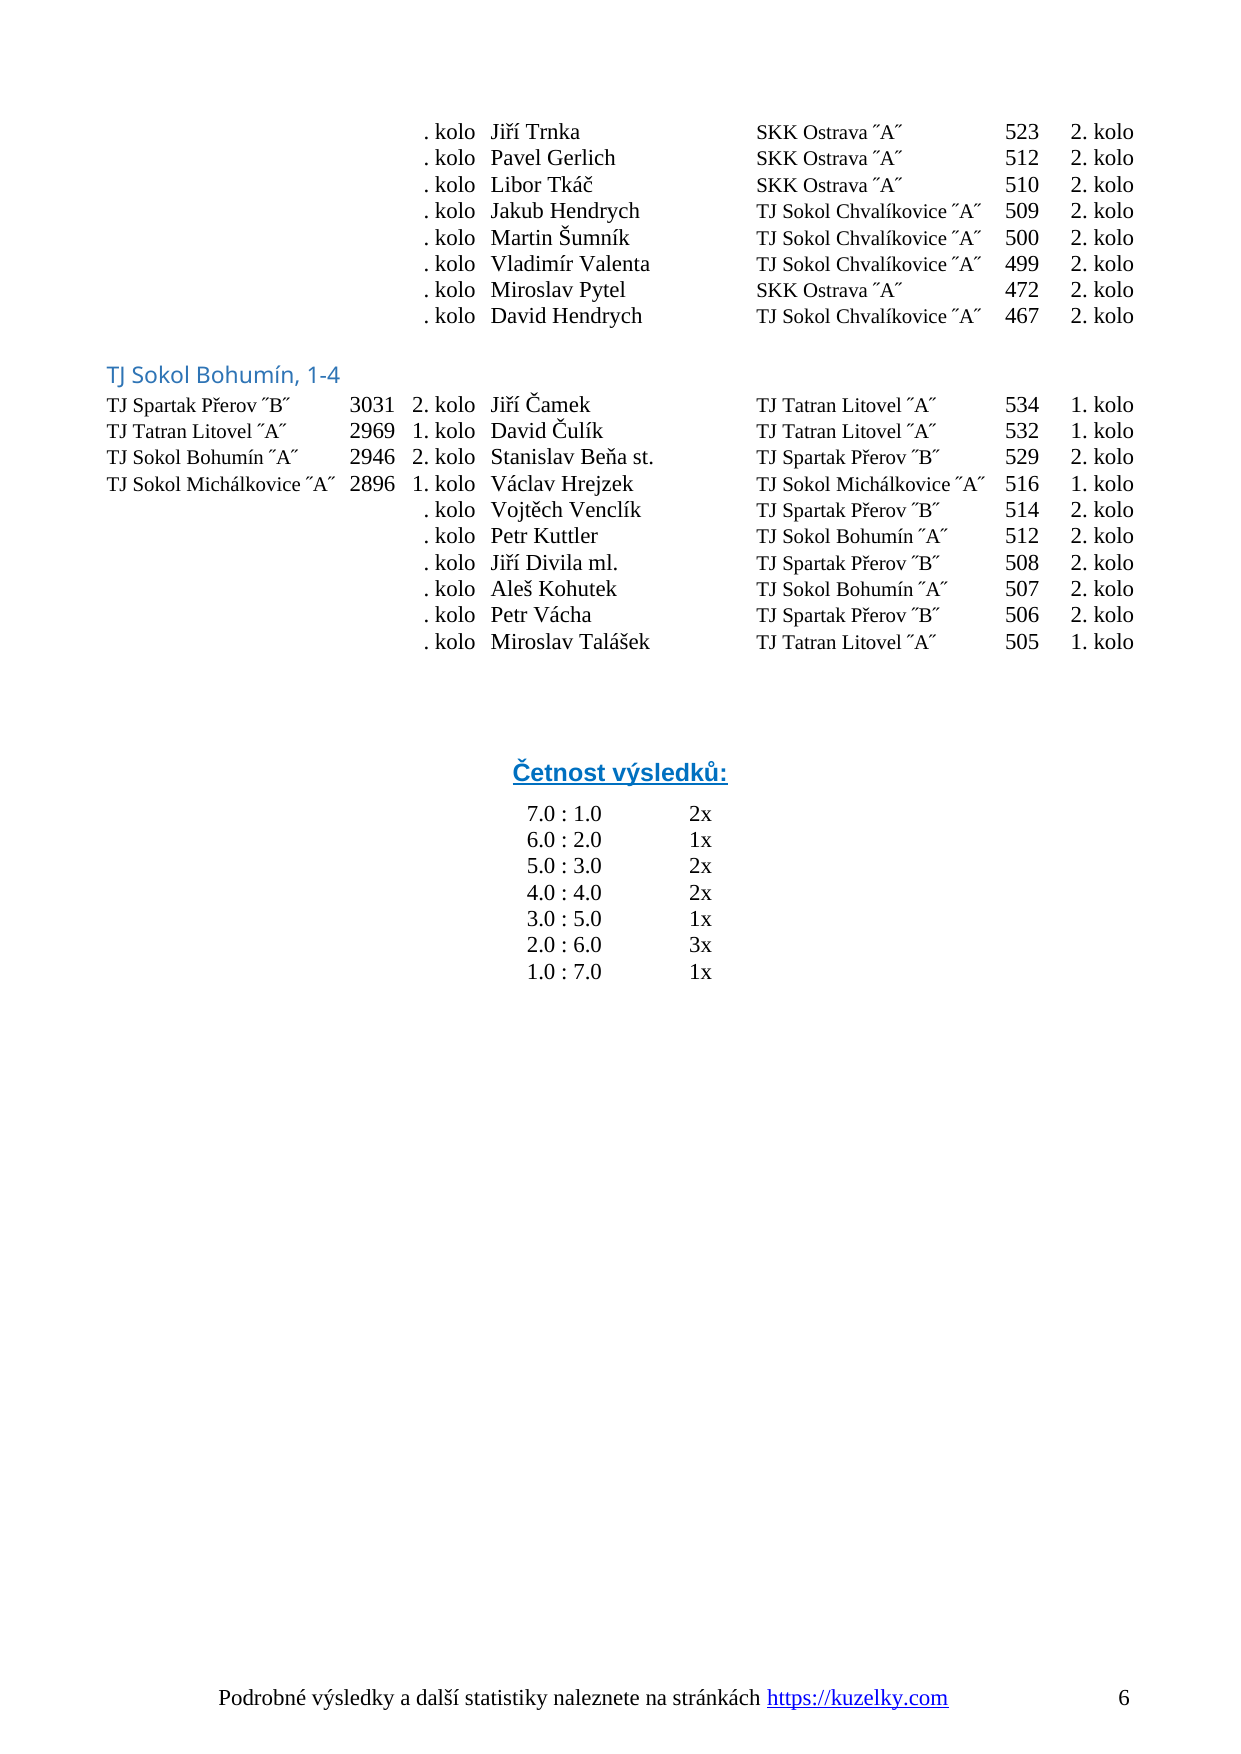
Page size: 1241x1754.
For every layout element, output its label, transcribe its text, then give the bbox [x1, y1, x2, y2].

text . kolo Libor Tkáč SKK Ostrava ˝A˝ 510 2. kolo [106, 171, 1134, 197]
text 4.0 : 4.0 2x [106, 879, 1134, 905]
text . kolo Petr Vácha TJ Spartak Přerov ˝B˝ 506 2. kolo [106, 602, 1134, 628]
text Četnost výsledků: [94, 758, 1145, 787]
text . kolo Aleš Kohutek TJ Sokol Bohumín ˝A˝ 507 2. kolo [106, 575, 1134, 602]
text . kolo Jiří Trnka SKK Ostrava ˝A˝ 523 2. kolo [106, 118, 1134, 144]
text . kolo Jiří Divila ml. TJ Spartak Přerov ˝B˝ 508 2. kolo [106, 549, 1134, 575]
text 3.0 : 5.0 1x [106, 905, 1134, 931]
text . kolo Pavel Gerlich SKK Ostrava ˝A˝ 512 2. kolo [106, 144, 1134, 171]
text TJ Sokol Michálkovice ˝A˝ 2896 1. kolo Václav Hrejzek TJ Sokol Michálkovice ˝A˝ 516 1. kolo [106, 470, 1134, 496]
text 2.0 : 6.0 3x [106, 931, 1134, 958]
text . kolo Miroslav Talášek TJ Tatran Litovel ˝A˝ 505 1. kolo [106, 628, 1134, 654]
text . kolo Miroslav Pytel SKK Ostrava ˝A˝ 472 2. kolo [106, 276, 1134, 303]
text . kolo Martin Šumník TJ Sokol Chvalíkovice ˝A˝ 500 2. kolo [106, 223, 1134, 250]
text . kolo Vojtěch Venclík TJ Spartak Přerov ˝B˝ 514 2. kolo [106, 496, 1134, 522]
text 5.0 : 3.0 2x [106, 852, 1134, 879]
text . kolo Vladimír Valenta TJ Sokol Chvalíkovice ˝A˝ 499 2. kolo [106, 250, 1134, 276]
text TJ Tatran Litovel ˝A˝ 2969 1. kolo David Čulík TJ Tatran Litovel ˝A˝ 532 1. kolo [106, 417, 1134, 443]
text TJ Spartak Přerov ˝B˝ 3031 2. kolo Jiří Čamek TJ Tatran Litovel ˝A˝ 534 1. kolo [106, 391, 1134, 417]
subtitle TJ Sokol Bohumín, 1-4 [106, 359, 1134, 391]
text 6.0 : 2.0 1x [106, 826, 1134, 852]
text . kolo Jakub Hendrych TJ Sokol Chvalíkovice ˝A˝ 509 2. kolo [106, 197, 1134, 223]
text TJ Sokol Bohumín ˝A˝ 2946 2. kolo Stanislav Beňa st. TJ Spartak Přerov ˝B˝ 529 2. kolo [106, 443, 1134, 470]
text . kolo Petr Kuttler TJ Sokol Bohumín ˝A˝ 512 2. kolo [106, 522, 1134, 549]
text 7.0 : 1.0 2x [106, 799, 1134, 826]
text . kolo David Hendrych TJ Sokol Chvalíkovice ˝A˝ 467 2. kolo [106, 303, 1134, 329]
text 1.0 : 7.0 1x [106, 958, 1134, 984]
